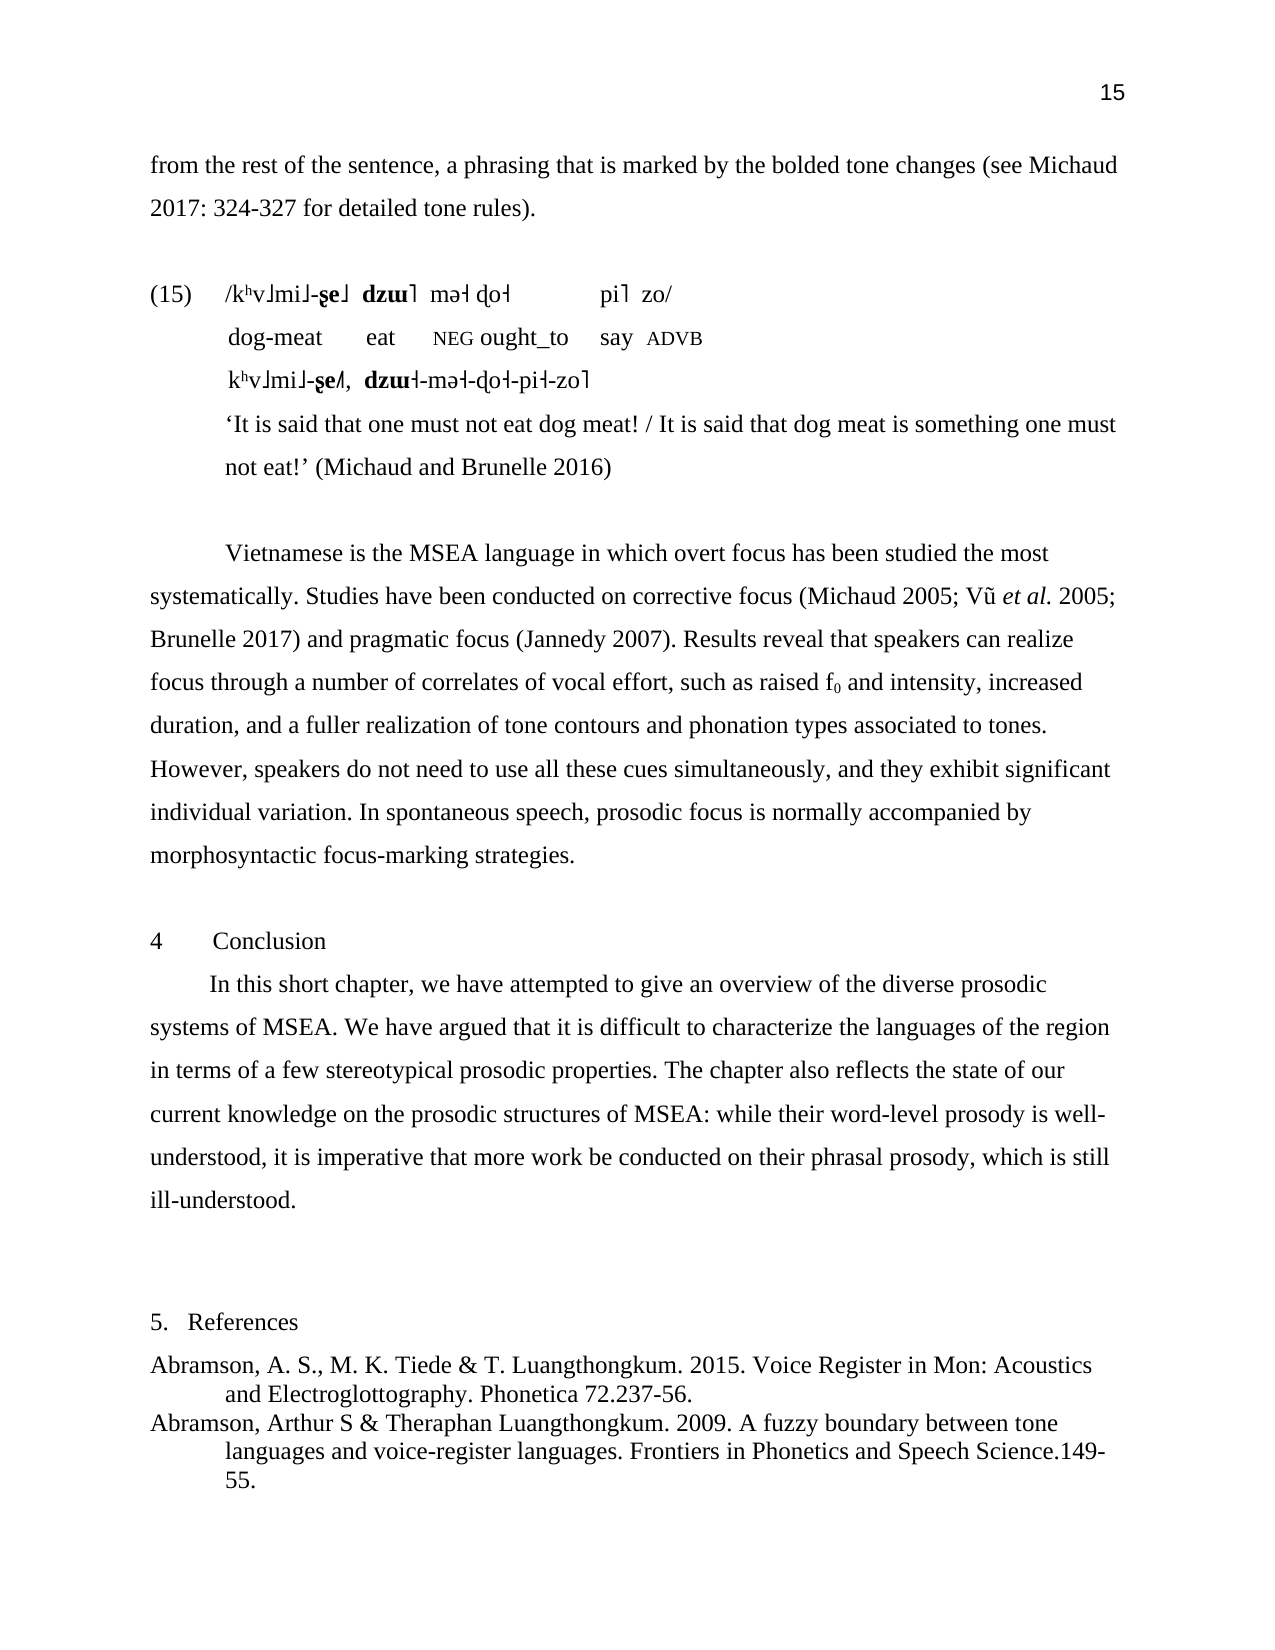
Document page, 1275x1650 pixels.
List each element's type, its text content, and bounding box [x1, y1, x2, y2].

text In this short chapter, we have attempted to give an overview of the diverse prosodic systems of MSEA. We have argued that it is difficult to characterize the languages of the region in terms of a few stereotypical prosodic properties. The chapter also reflects the state of our current knowledge on the prosodic structures of MSEA: while their word-level prosody is well-understood, it is imperative that more work be conducted on their phrasal prosody, which is still ill-understood. [150, 969, 1125, 1214]
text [150, 150, 1125, 222]
text kʰv˩mi˩-ʂe˩˥, dzɯ˧-mə˧-ɖo˧-pi˧-zo˥ [150, 366, 1125, 394]
text dog-meat eat neg ought_to say advb [150, 322, 1125, 351]
text Abramson, Arthur S & Theraphan Luangthongkum. 2009. A fuzzy boundary between tone languages and voice-register languages. Frontiers in Phonetics and Speech Science.149-55. [150, 1408, 1125, 1494]
text 4 Conclusion [150, 926, 1125, 955]
text ‘It is said that one must not eat dog meat! / It is said that dog meat is something one must not eat!’ (Michaud and Brunelle 2016) [225, 409, 1125, 481]
text (15) /kʰv˩mi˩-ʂe˩ dzɯ˥ mə˧ ɖo˧ pi˥ zo/ [150, 279, 1125, 308]
text Abramson, A. S., M. K. Tiede & T. Luangthongkum. 2015. Voice Register in Mon: Acoustics and Electroglottography. Phonetica 72.237-56. [150, 1350, 1125, 1408]
text Vietnamese is the MSEA language in which overt focus has been studied the most systematically. Studies have been conducted on corrective focus (Michaud 2005; Vũ et al. 2005; Brunelle 2017) and pragmatic focus (Jannedy 2007). Results reveal that speakers can realize focus through a number of correlates of vocal effort, such as raised f0 and intensity, increased duration, and a fuller realization of tone contours and phonation types associated to tones. However, speakers do not need to use all these cues simultaneously, and they exhibit significant individual variation. In spontaneous speech, prosodic focus is normally accompanied by morphosyntactic focus-marking strategies. [150, 538, 1125, 869]
text 5. References [150, 1307, 1125, 1336]
